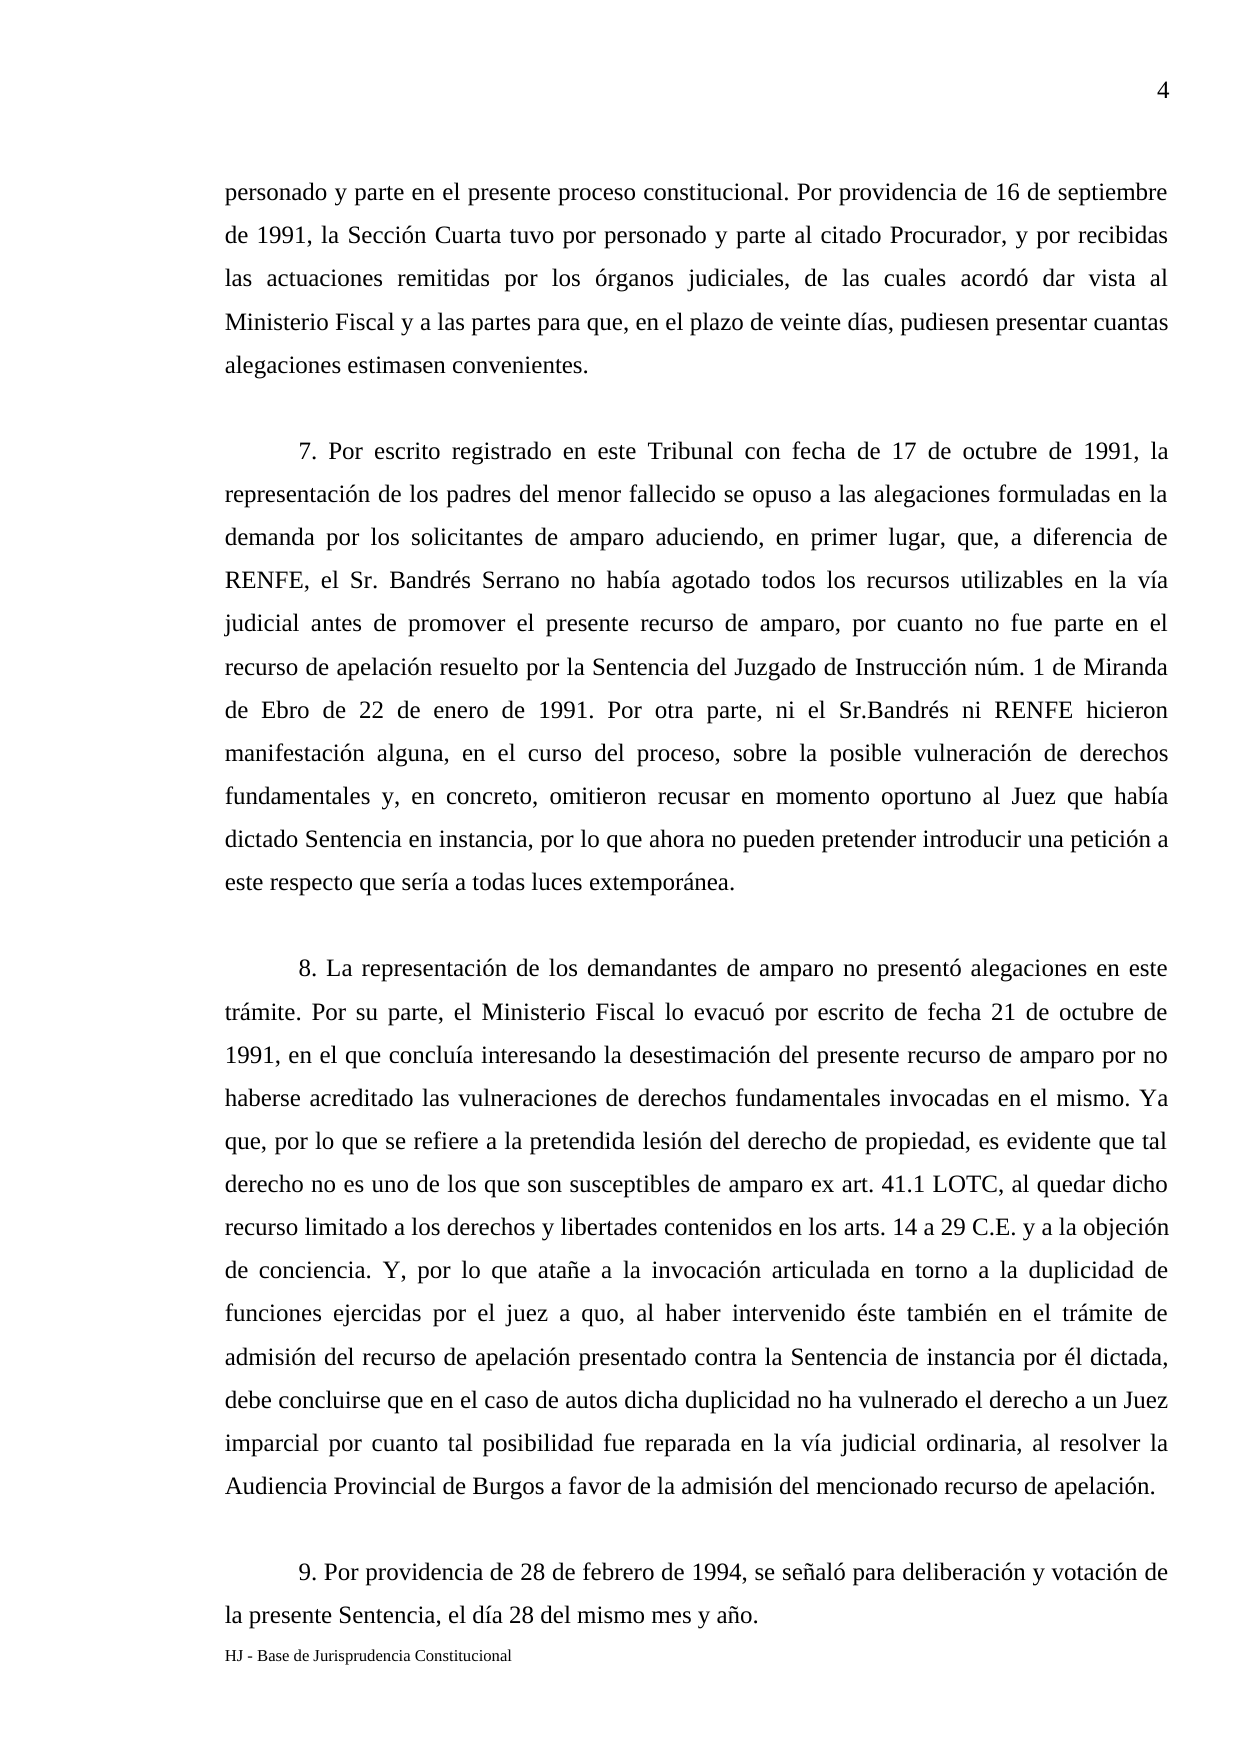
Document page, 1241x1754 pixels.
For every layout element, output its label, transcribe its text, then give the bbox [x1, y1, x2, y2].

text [224, 177, 1169, 378]
text 8. La representación de los demandantes de amparo no presentó alegaciones en este trámite. Por su parte, el Ministerio Fiscal lo evacuó por escrito de fecha 21 de octubre de 1991, en el que concluía interesando la desestimación del presente recurso de amparo por no haberse acreditado las vulneraciones de derechos fundamentales invocadas en el mismo. Ya que, por lo que se refiere a la pretendida lesión del derecho de propiedad, es evidente que tal derecho no es uno de los que son susceptibles de amparo ex art. 41.1 LOTC, al quedar dicho recurso limitado a los derechos y libertades contenidos en los arts. 14 a 29 C.E. y a la objeción de conciencia. Y, por lo que atañe a la invocación articulada en torno a la duplicidad de funciones ejercidas por el juez a quo, al haber intervenido éste también en el trámite de admisión del recurso de apelación presentado contra la Sentencia de instancia por él dictada, debe concluirse que en el caso de autos dicha duplicidad no ha vulnerado el derecho a un Juez imparcial por cuanto tal posibilidad fue reparada en la vía judicial ordinaria, al resolver la Audiencia Provincial de Burgos a favor de la admisión del mencionado recurso de apelación. [224, 953, 1169, 1500]
text 9. Por providencia de 28 de febrero de 1994, se señaló para deliberación y votación de la presente Sentencia, el día 28 del mismo mes y año. [224, 1557, 1169, 1629]
text 7. Por escrito registrado en este Tribunal con fecha de 17 de octubre de 1991, la representación de los padres del menor fallecido se opuso a las alegaciones formuladas en la demanda por los solicitantes de amparo aduciendo, en primer lugar, que, a diferencia de RENFE, el Sr. Bandrés Serrano no había agotado todos los recursos utilizables en la vía judicial antes de promover el presente recurso de amparo, por cuanto no fue parte en el recurso de apelación resuelto por la Sentencia del Juzgado de Instrucción núm. 1 de Miranda de Ebro de 22 de enero de 1991. Por otra parte, ni el Sr.Bandrés ni RENFE hicieron manifestación alguna, en el curso del proceso, sobre la posible vulneración de derechos fundamentales y, en concreto, omitieron recusar en momento oportuno al Juez que había dictado Sentencia en instancia, por lo que ahora no pueden pretender introducir una petición a este respecto que sería a todas luces extemporánea. [224, 436, 1169, 896]
